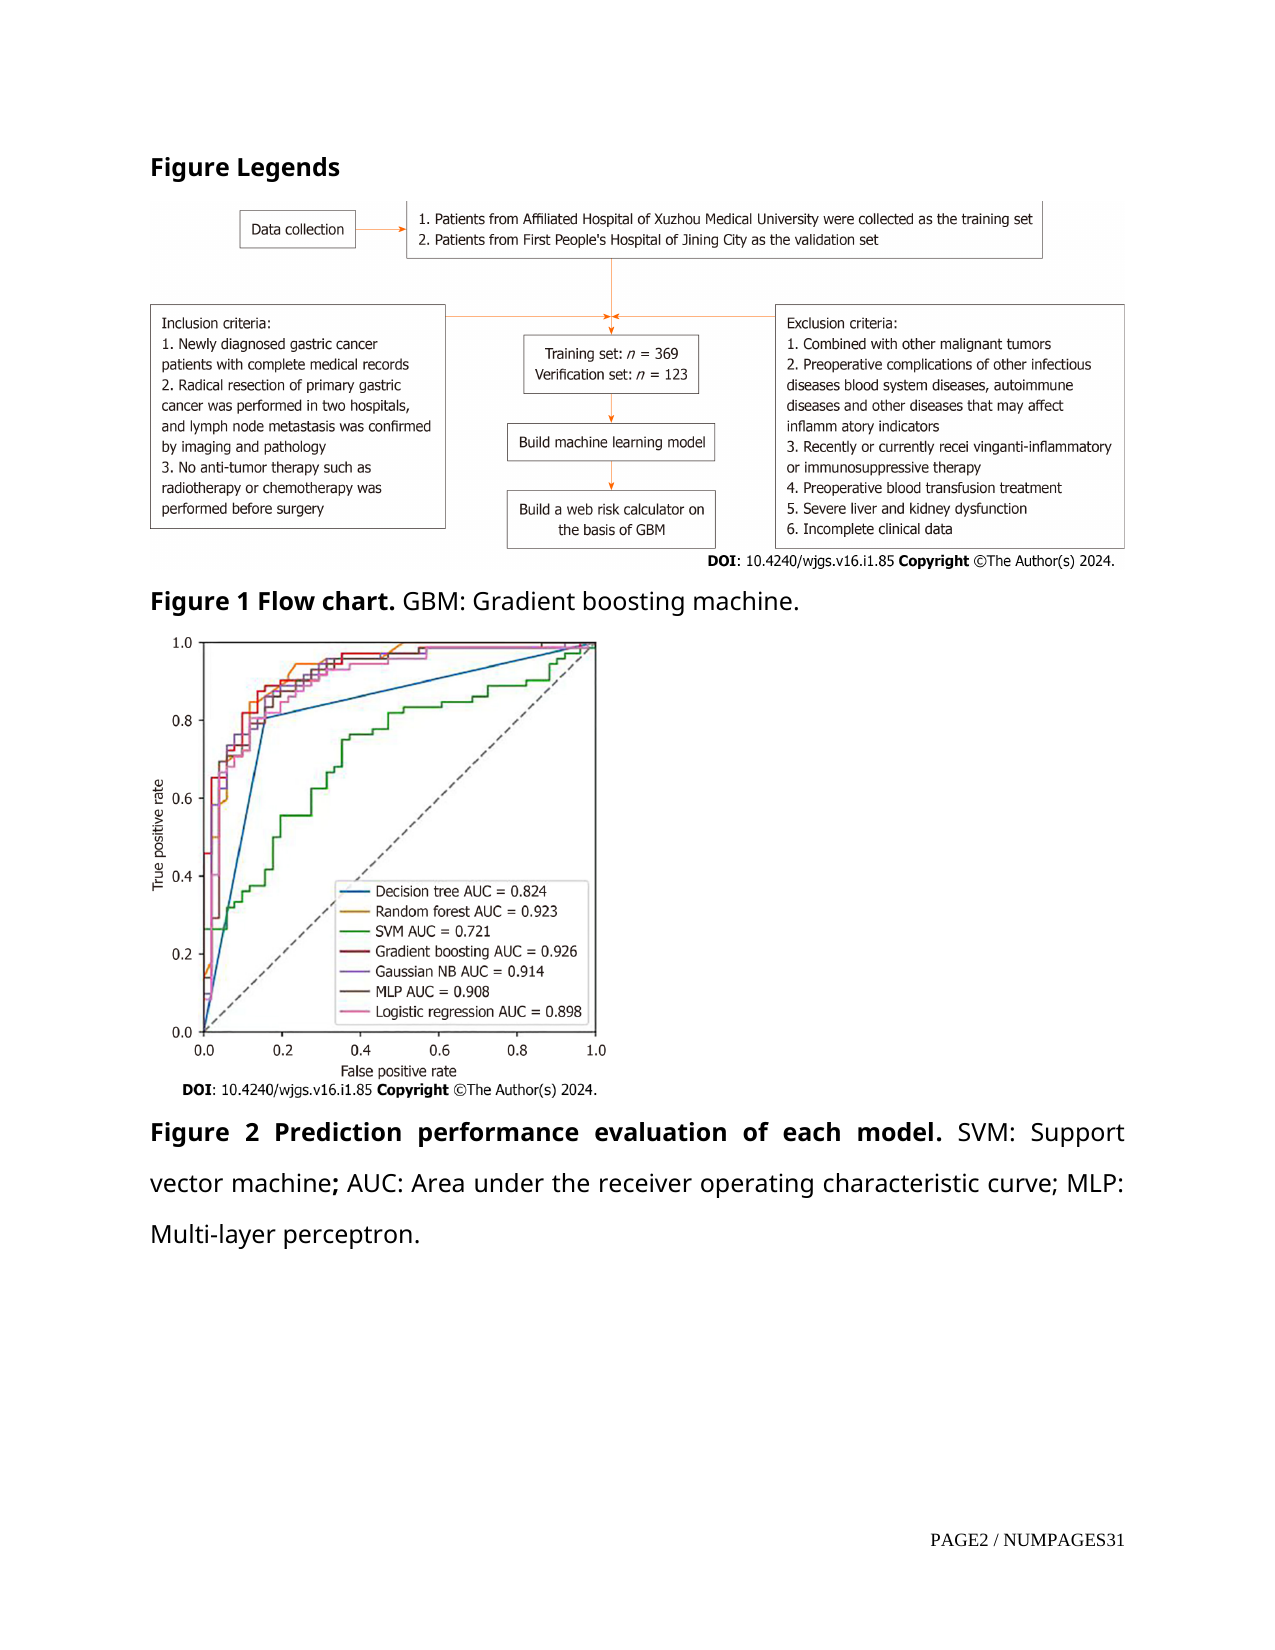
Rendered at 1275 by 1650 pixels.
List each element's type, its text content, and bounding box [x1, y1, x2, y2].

picture [150, 635, 607, 1100]
text Figure Legends [150, 150, 1125, 184]
text Figure 1 Flow chart. GBM: Gradient boosting machine. [150, 584, 1125, 618]
picture [150, 201, 1125, 570]
text Figure 2 Prediction performance evaluation of each model. SVM: Support vector machine; AUC: Area under the receiver operating characteristic curve; MLP: Multi-layer perceptron. [150, 1114, 1125, 1250]
